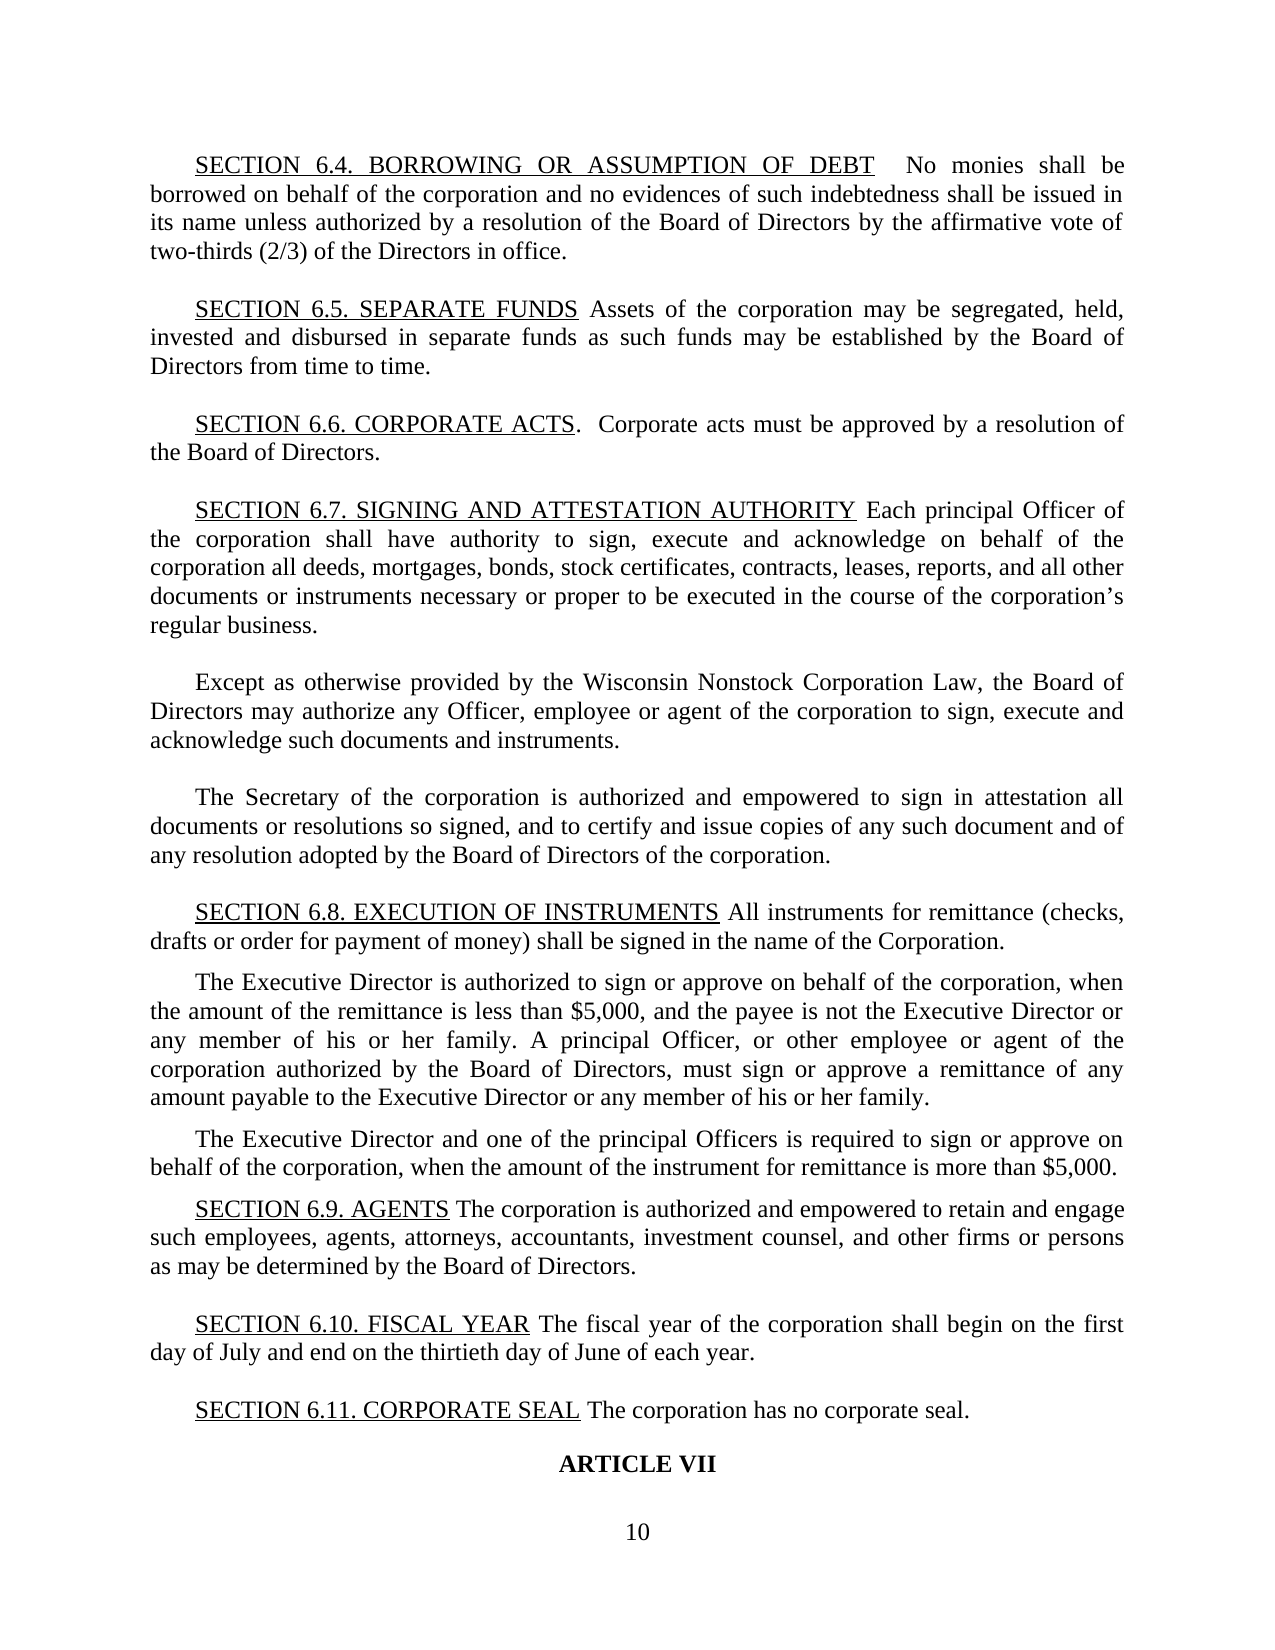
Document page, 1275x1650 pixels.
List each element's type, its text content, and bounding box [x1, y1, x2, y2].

text SECTION 6.4. BORROWING OR ASSUMPTION OF DEBT No monies shall be borrowed on behalf of the corporation and no evidences of such indebtedness shall be issued in its name unless authorized by a resolution of the Board of Directors by the affirmative vote of two-thirds (2/3) of the Directors in office. [150, 150, 1125, 265]
text SECTION 6.11. CORPORATE SEAL The corporation has no corporate seal. [150, 1395, 1125, 1424]
text SECTION 6.5. SEPARATE FUNDS Assets of the corporation may be segregated, held, invested and disbursed in separate funds as such funds may be established by the Board of Directors from time to time. [150, 294, 1125, 380]
text SECTION 6.8. EXECUTION OF INSTRUMENTS All instruments for remittance (checks, drafts or order for payment of money) shall be signed in the name of the Corporation. [150, 897, 1125, 955]
text Except as otherwise provided by the Wisconsin Nonstock Corporation Law, the Board of Directors may authorize any Officer, employee or agent of the corporation to sign, execute and acknowledge such documents and instruments. [150, 667, 1125, 754]
text SECTION 6.6. CORPORATE ACTS. Corporate acts must be approved by a resolution of the Board of Directors. [150, 409, 1125, 466]
text SECTION 6.9. AGENTS The corporation is authorized and empowered to retain and engage such employees, agents, attorneys, accountants, investment counsel, and other firms or persons as may be determined by the Board of Directors. [150, 1194, 1125, 1280]
text The Executive Director is authorized to sign or approve on behalf of the corporation, when the amount of the remittance is less than $5,000, and the payee is not the Executive Director or any member of his or her family. A principal Officer, or other employee or agent of the corporation authorized by the Board of Directors, must sign or approve a remittance of any amount payable to the Executive Director or any member of his or her family. [150, 967, 1125, 1111]
text The Executive Director and one of the principal Officers is required to sign or approve on behalf of the corporation, when the amount of the instrument for remittance is more than $5,000. [150, 1124, 1125, 1181]
text SECTION 6.10. FISCAL YEAR The fiscal year of the corporation shall begin on the first day of July and end on the thirtieth day of June of each year. [150, 1309, 1125, 1366]
text SECTION 6.7. SIGNING AND ATTESTATION AUTHORITY Each principal Officer of the corporation shall have authority to sign, execute and acknowledge on behalf of the corporation all deeds, mortgages, bonds, stock certificates, contracts, leases, reports, and all other documents or instruments necessary or proper to be executed in the course of the corporation’s regular business. [150, 495, 1125, 639]
text ARTICLE VII [150, 1449, 1125, 1477]
text The Secretary of the corporation is authorized and empowered to sign in attestation all documents or resolutions so signed, and to certify and issue copies of any such document and of any resolution adopted by the Board of Directors of the corporation. [150, 782, 1125, 869]
